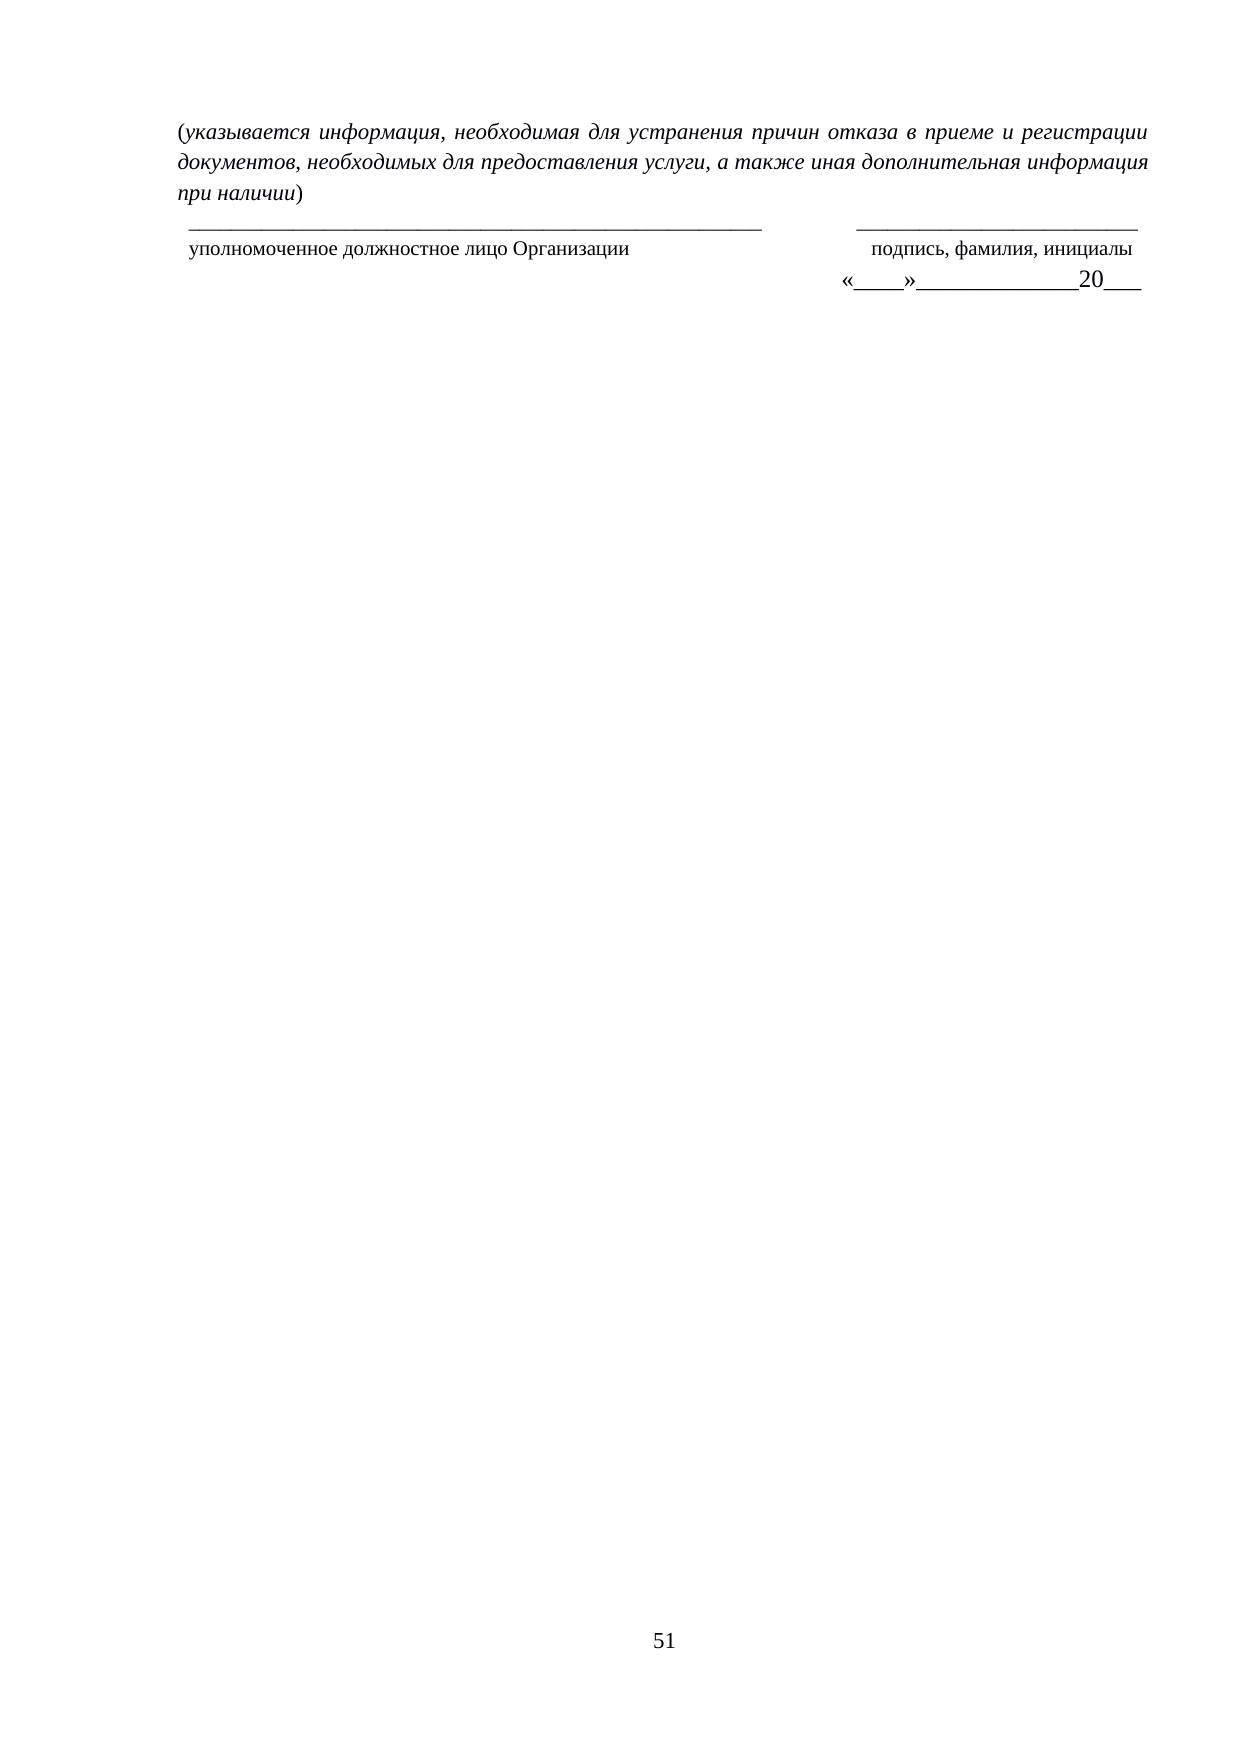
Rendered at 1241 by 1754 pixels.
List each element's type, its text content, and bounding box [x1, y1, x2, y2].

table_header ___________________________ подпись, фамилия, инициалы [783, 209, 1151, 264]
text «____»_____________20___ [767, 264, 1152, 293]
table_header _______________________________________________________ уполномоченное должностное лицо Организации [177, 209, 782, 264]
text (указывается информация, необходимая для устранения причин отказа в приеме и регистрации документов, необходимых для предоставления услуги, а также иная дополнительная информация при наличии) [177, 118, 1152, 205]
